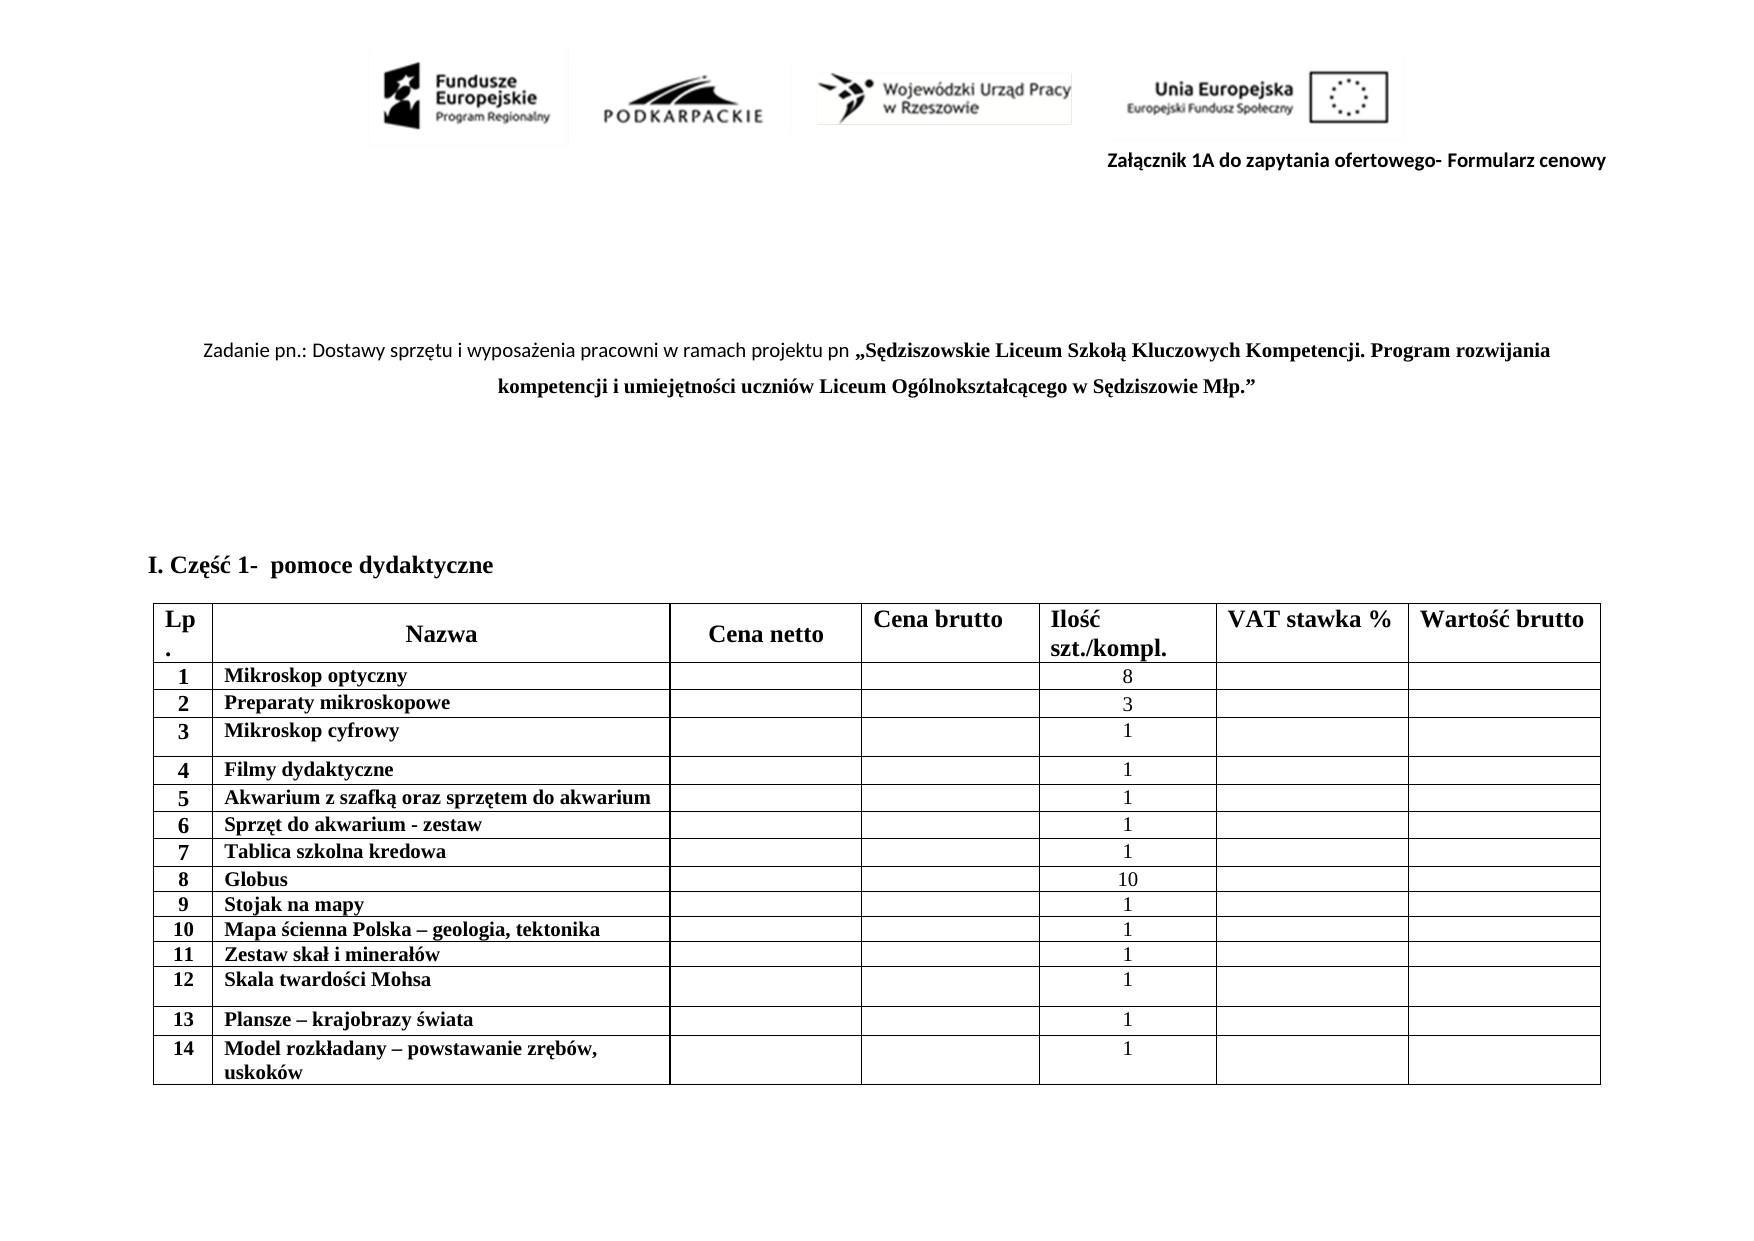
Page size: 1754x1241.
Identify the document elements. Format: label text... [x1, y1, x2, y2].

table_cell [671, 1036, 861, 1084]
table_cell Model rozkładany – powstawanie zrębów, uskoków [213, 1036, 669, 1084]
table_cell [1409, 812, 1600, 838]
table_cell Filmy dydaktyczne [213, 757, 669, 783]
table_cell [1217, 917, 1408, 941]
table_cell Mikroskop cyfrowy [213, 718, 669, 756]
table_cell Skala twardości Mohsa [213, 967, 669, 1006]
text Załącznik 1A do zapytania ofertowego- Formularz cenowy [148, 148, 1606, 173]
table_cell 6 [154, 812, 212, 838]
picture [366, 45, 1407, 148]
table_cell 4 [154, 757, 212, 783]
table_cell [862, 839, 1039, 866]
table_cell [671, 867, 861, 891]
table_cell 1 [1040, 1036, 1216, 1084]
table_cell [1217, 690, 1408, 717]
table_cell [671, 690, 861, 717]
table_cell 3 [154, 718, 212, 756]
table_header Lp. [154, 604, 212, 662]
table_cell 11 [154, 942, 212, 966]
table_cell 1 [1040, 718, 1216, 756]
table_cell [1409, 839, 1600, 866]
table_cell 1 [154, 663, 212, 689]
table_cell [671, 839, 861, 866]
table_cell 3 [1040, 690, 1216, 717]
table_cell [1409, 663, 1600, 689]
text I. Część 1- pomoce dydaktyczne [148, 551, 1606, 579]
table_cell [671, 967, 861, 1006]
table_cell 10 [154, 917, 212, 941]
table_cell [1409, 757, 1600, 783]
table_cell [1217, 663, 1408, 689]
table_cell [671, 812, 861, 838]
table_cell [862, 892, 1039, 916]
table_cell [671, 942, 861, 966]
table_cell [1409, 690, 1600, 717]
table_cell 2 [154, 690, 212, 717]
table_cell [1409, 917, 1600, 941]
table_cell [862, 812, 1039, 838]
table_cell [1409, 718, 1600, 756]
table_cell [1217, 867, 1408, 891]
table_cell Globus [213, 867, 669, 891]
table_cell [671, 892, 861, 916]
table_header Wartość brutto [1409, 604, 1600, 662]
table_cell [862, 757, 1039, 783]
table_cell [862, 967, 1039, 1006]
table_cell Tablica szkolna kredowa [213, 839, 669, 866]
table_header Cena brutto [862, 604, 1039, 662]
table_cell Mapa ścienna Polska – geologia, tektonika [213, 917, 669, 941]
table_cell [862, 1007, 1039, 1035]
table_cell Preparaty mikroskopowe [213, 690, 669, 717]
table_cell [862, 718, 1039, 756]
table_cell 1 [1040, 839, 1216, 866]
table_cell [1217, 812, 1408, 838]
table_cell Plansze – krajobrazy świata [213, 1007, 669, 1035]
table_cell 1 [1040, 1007, 1216, 1035]
table_cell [862, 917, 1039, 941]
table_cell [1217, 839, 1408, 866]
table_cell [862, 942, 1039, 966]
table_cell [671, 785, 861, 811]
table_cell 10 [1040, 867, 1216, 891]
table_cell [671, 718, 861, 756]
table_cell [862, 690, 1039, 717]
table_cell Mikroskop optyczny [213, 663, 669, 689]
table_cell 1 [1040, 757, 1216, 783]
table_cell 1 [1040, 812, 1216, 838]
table_cell [1217, 757, 1408, 783]
table_cell [1217, 718, 1408, 756]
table_header Ilość szt./kompl. [1040, 604, 1216, 662]
table_cell 8 [1040, 663, 1216, 689]
table_cell [862, 1036, 1039, 1084]
table_cell [671, 1007, 861, 1035]
table_cell Akwarium z szafką oraz sprzętem do akwarium [213, 785, 669, 811]
table_cell [671, 663, 861, 689]
table_cell Stojak na mapy [213, 892, 669, 916]
table_cell Zestaw skał i minerałów [213, 942, 669, 966]
text Zadanie pn.: Dostawy sprzętu i wyposażenia pracowni w ramach projektu pn „Sędziszowskie Liceum Szkołą Kluczowych Kompetencji. Program rozwijania kompetencji i umiejętności uczniów Liceum Ogólnokształcącego w Sędziszowie Młp.” [148, 337, 1606, 398]
table_cell [671, 757, 861, 783]
table_header VAT stawka % [1217, 604, 1408, 662]
table_cell 1 [1040, 917, 1216, 941]
table_cell Sprzęt do akwarium - zestaw [213, 812, 669, 838]
table_cell 1 [1040, 967, 1216, 1006]
table_cell [1217, 967, 1408, 1006]
table_cell [1217, 1036, 1408, 1084]
table_header Cena netto [671, 604, 861, 662]
table_cell 1 [1040, 942, 1216, 966]
table_cell [1217, 942, 1408, 966]
table_cell [1217, 785, 1408, 811]
table_cell 1 [1040, 892, 1216, 916]
table_cell [671, 917, 861, 941]
table_cell 12 [154, 967, 212, 1006]
table_cell 8 [154, 867, 212, 891]
table_cell [862, 785, 1039, 811]
table_cell [1409, 967, 1600, 1006]
table_cell 9 [154, 892, 212, 916]
table_cell [862, 867, 1039, 891]
table_cell [862, 663, 1039, 689]
table_cell [1409, 1036, 1600, 1084]
table_header Nazwa [213, 604, 669, 662]
table_cell 1 [1040, 785, 1216, 811]
table_cell 14 [154, 1036, 212, 1084]
table_cell [1409, 785, 1600, 811]
table_cell [1409, 942, 1600, 966]
table_cell [1409, 867, 1600, 891]
table_cell [1409, 892, 1600, 916]
table_cell 13 [154, 1007, 212, 1035]
table_cell [1217, 1007, 1408, 1035]
table_cell [1217, 892, 1408, 916]
table_cell [1409, 1007, 1600, 1035]
table_cell 5 [154, 785, 212, 811]
table_cell 7 [154, 839, 212, 866]
